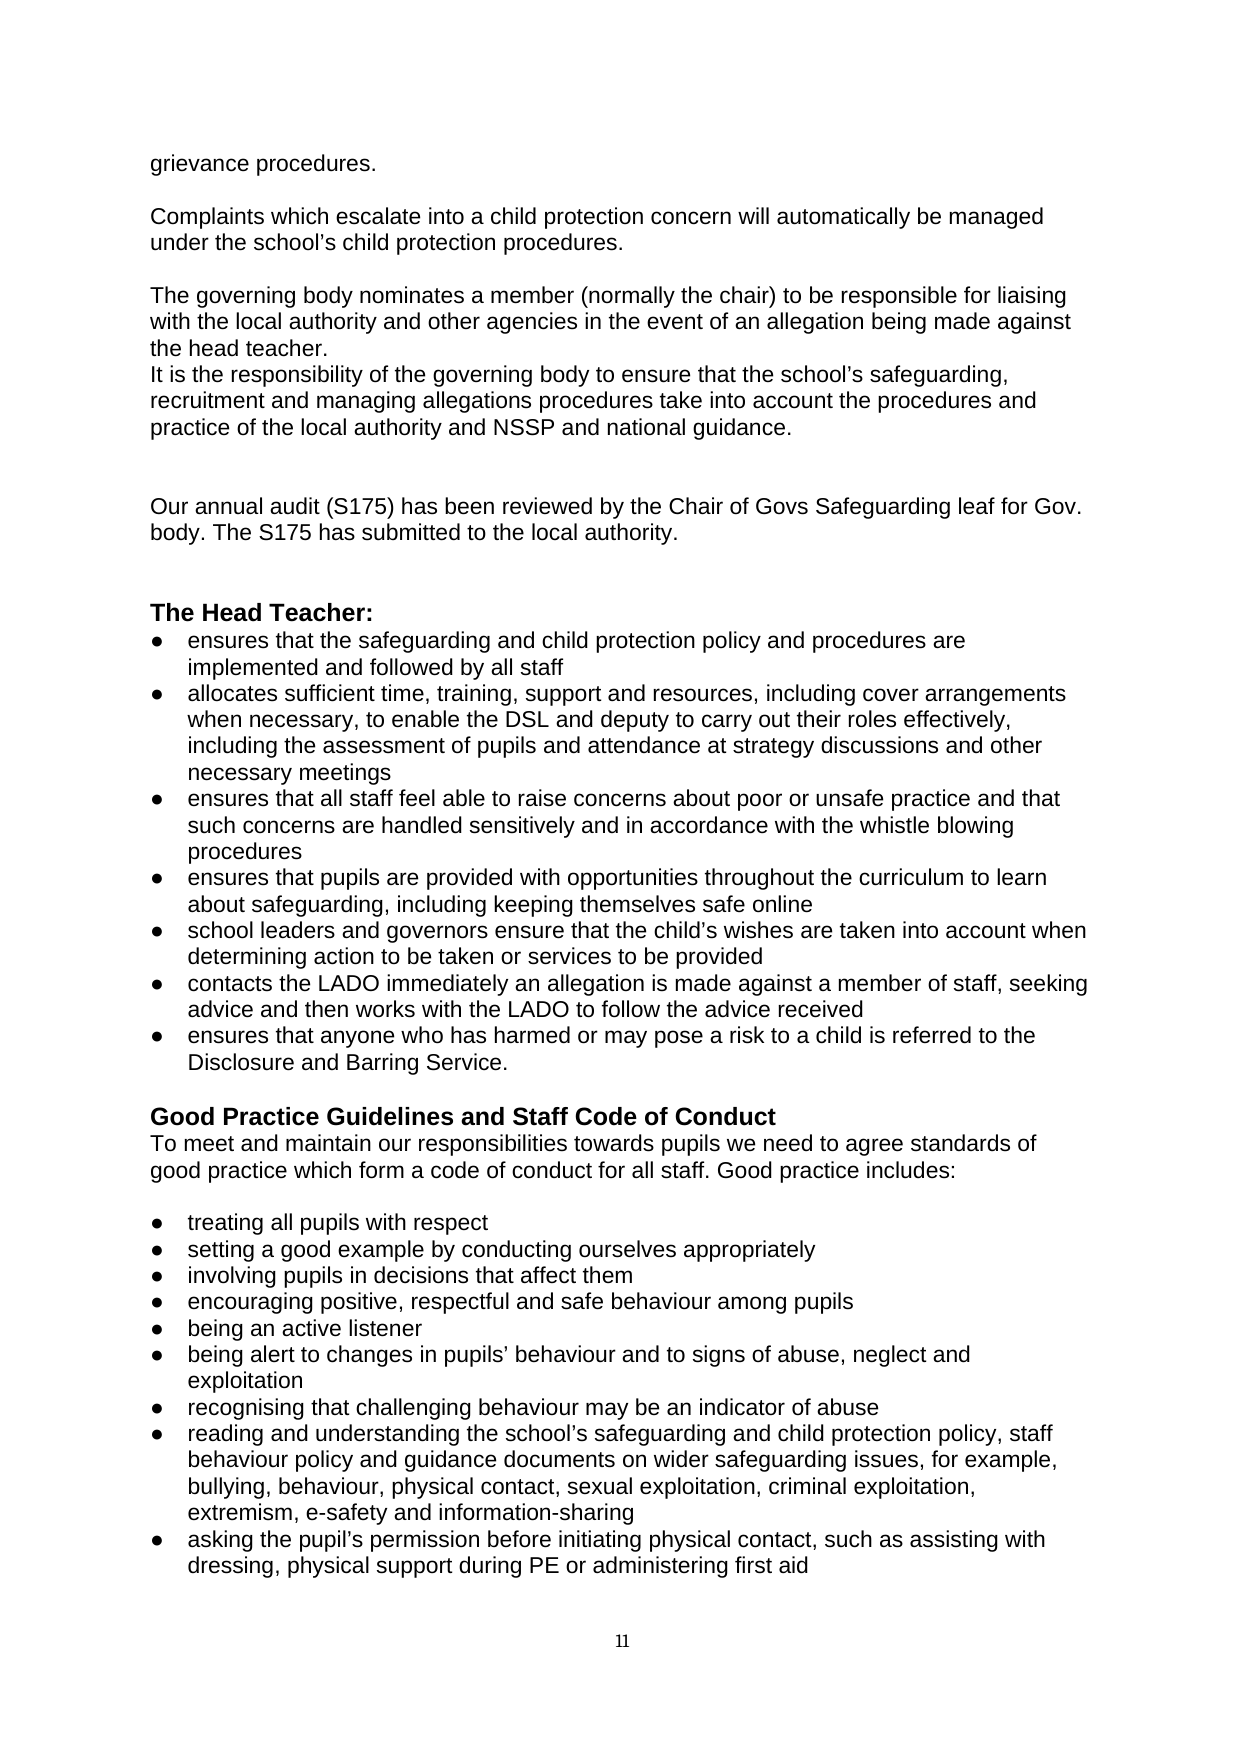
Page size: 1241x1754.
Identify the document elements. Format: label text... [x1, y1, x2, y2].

list being alert to changes in pupils’ behaviour and to signs of abuse, neglect and exploitation [150, 1341, 1090, 1394]
text To meet and maintain our responsibilities towards pupils we need to agree standards of good practice which form a code of conduct for all staff. Good practice includes: [150, 1130, 1090, 1183]
subtitle The Head Teacher: [150, 598, 1090, 627]
list setting a good example by conducting ourselves appropriately [150, 1236, 1090, 1262]
text The governing body nominates a member (normally the chair) to be responsible for liaising with the local authority and other agencies in the event of an allegation being made against the head teacher. [150, 282, 1078, 361]
list encouraging positive, respectful and safe behaviour among pupils [150, 1288, 1090, 1315]
list ensures that the safeguarding and child protection policy and procedures are implemented and followed by all staff [150, 627, 1090, 680]
list ensures that all staff feel able to raise concerns about poor or unsafe practice and that such concerns are handled sensitively and in accordance with the whistle blowing procedures [150, 785, 1090, 864]
list treating all pupils with respect [150, 1209, 1090, 1236]
list ensures that pupils are provided with opportunities throughout the curriculum to learn about safeguarding, including keeping themselves safe online [150, 864, 1090, 917]
subtitle Good Practice Guidelines and Staff Code of Conduct [150, 1101, 1090, 1130]
list being an active listener [150, 1315, 1090, 1341]
list recognising that challenging behaviour may be an indicator of abuse [150, 1394, 1090, 1420]
list school leaders and governors ensure that the child’s wishes are taken into account when determining action to be taken or services to be provided [150, 917, 1090, 970]
list ensures that anyone who has harmed or may pose a risk to a child is referred to the Disclosure and Barring Service. [150, 1022, 1090, 1075]
subtitle Our annual audit (S175) has been reviewed by the Chair of Govs Safeguarding leaf for Gov. body. The S175 has submitted to the local authority. [150, 493, 1090, 545]
list reading and understanding the school’s safeguarding and child protection policy, staff behaviour policy and guidance documents on wider safeguarding issues, for example, bullying, behaviour, physical contact, sexual exploitation, criminal exploitation, extremism, e-safety and information-sharing [150, 1420, 1090, 1526]
text It is the responsibility of the governing body to ensure that the school’s safeguarding, recruitment and managing allegations procedures take into account the procedures and practice of the local authority and NSSP and national guidance. [150, 361, 1078, 440]
list asking the pupil’s permission before initiating physical contact, such as assisting with dressing, physical support during PE or administering first aid [150, 1526, 1090, 1578]
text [150, 150, 1090, 176]
list involving pupils in decisions that affect them [150, 1262, 1090, 1288]
list allocates sufficient time, training, support and resources, including cover arrangements when necessary, to enable the DSL and deputy to carry out their roles effectively, including the assessment of pupils and attendance at strategy discussions and other necessary meetings [150, 680, 1090, 785]
list contacts the LADO immediately an allegation is made against a member of staff, seeking advice and then works with the LADO to follow the advice received [150, 970, 1090, 1022]
text Complaints which escalate into a child protection concern will automatically be managed under the school’s child protection procedures. [150, 203, 1090, 255]
